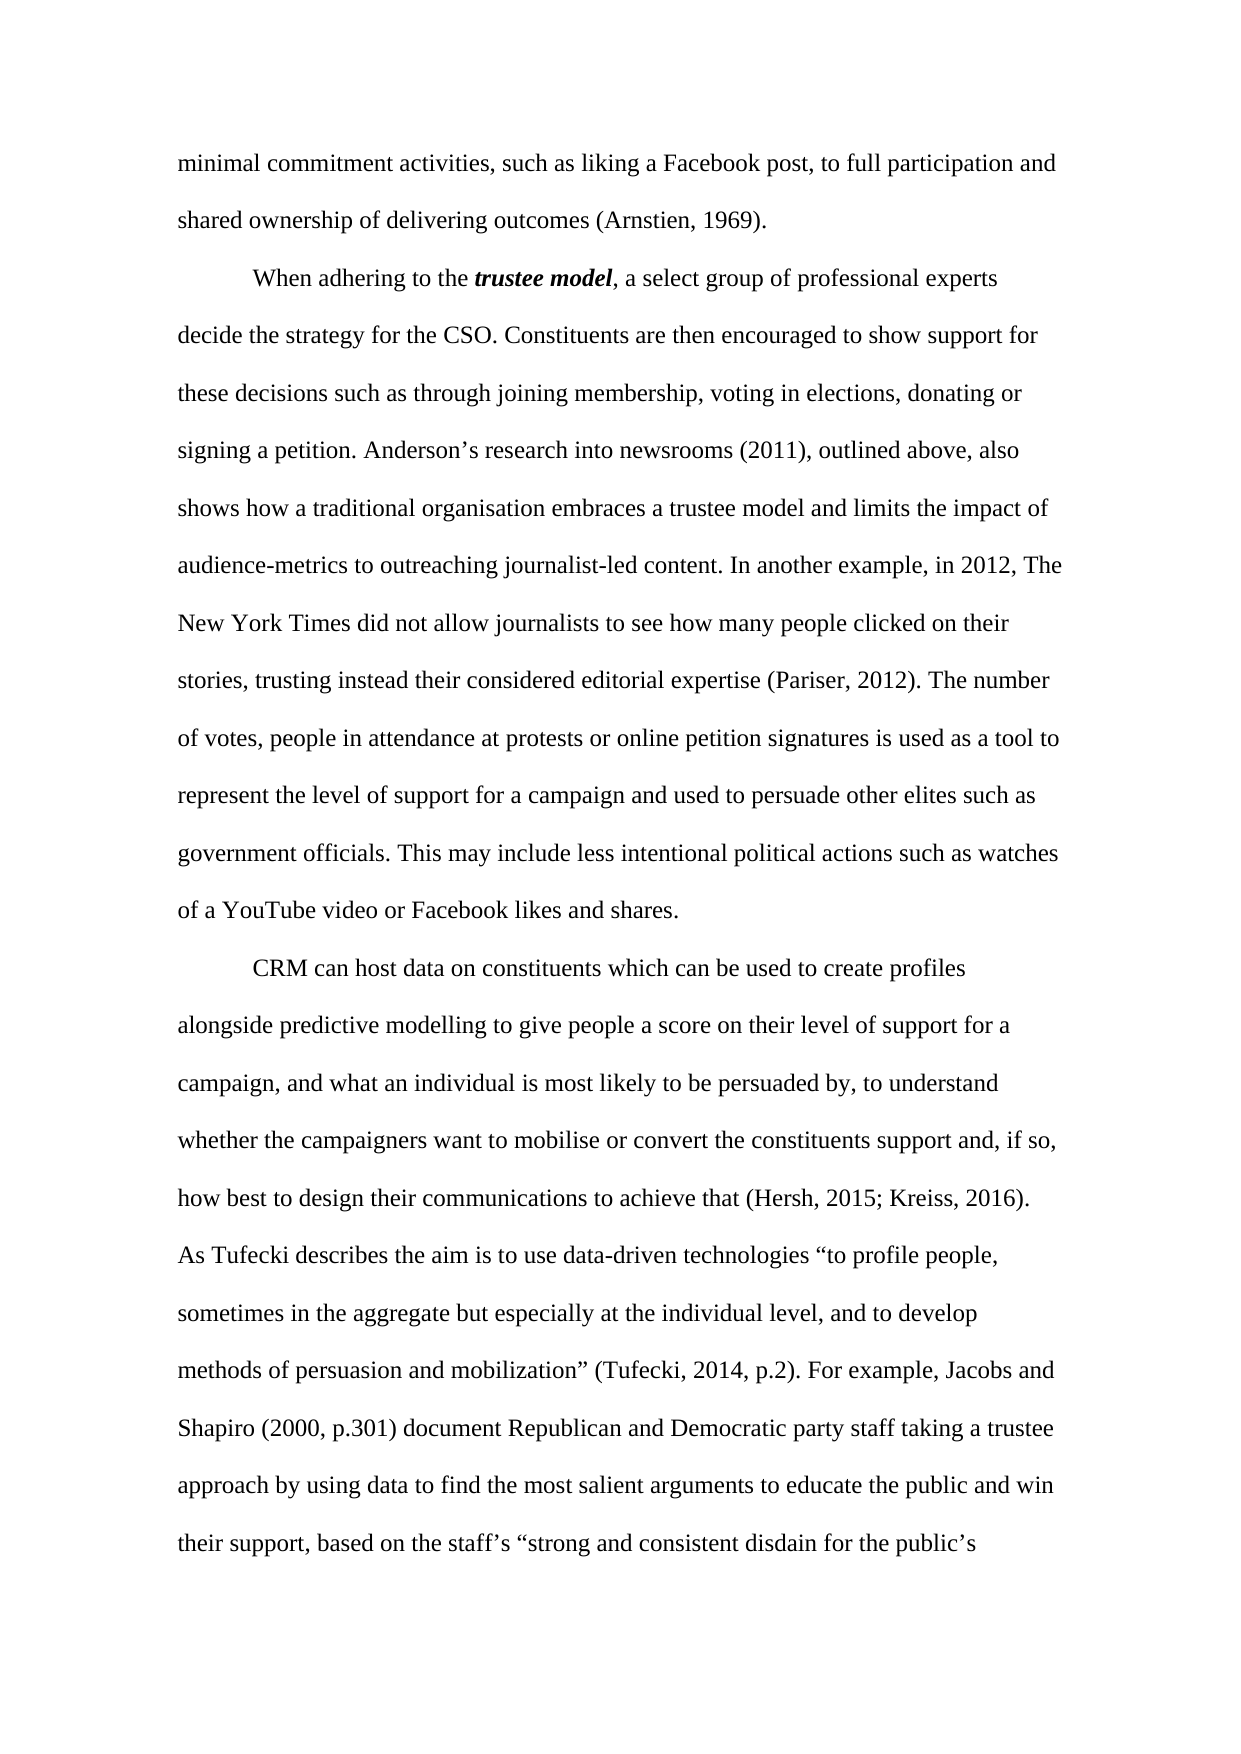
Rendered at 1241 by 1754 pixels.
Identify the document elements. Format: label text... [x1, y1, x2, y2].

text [177, 953, 1063, 1556]
text When adhering to the trustee model, a select group of professional experts decide the strategy for the CSO. Constituents are then encouraged to show support for these decisions such as through joining membership, voting in elections, donating or signing a petition. Anderson’s research into newsrooms (2011), outlined above, also shows how a traditional organisation embraces a trustee model and limits the impact of audience-metrics to outreaching journalist-led content. In another example, in 2012, The New York Times did not allow journalists to see how many people clicked on their stories, trusting instead their considered editorial expertise (Pariser, 2012). The number of votes, people in attendance at protests or online petition signatures is used as a tool to represent the level of support for a campaign and used to persuade other elites such as government officials. This may include less intentional political actions such as watches of a YouTube video or Facebook likes and shares. [177, 263, 1063, 924]
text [177, 148, 1063, 234]
